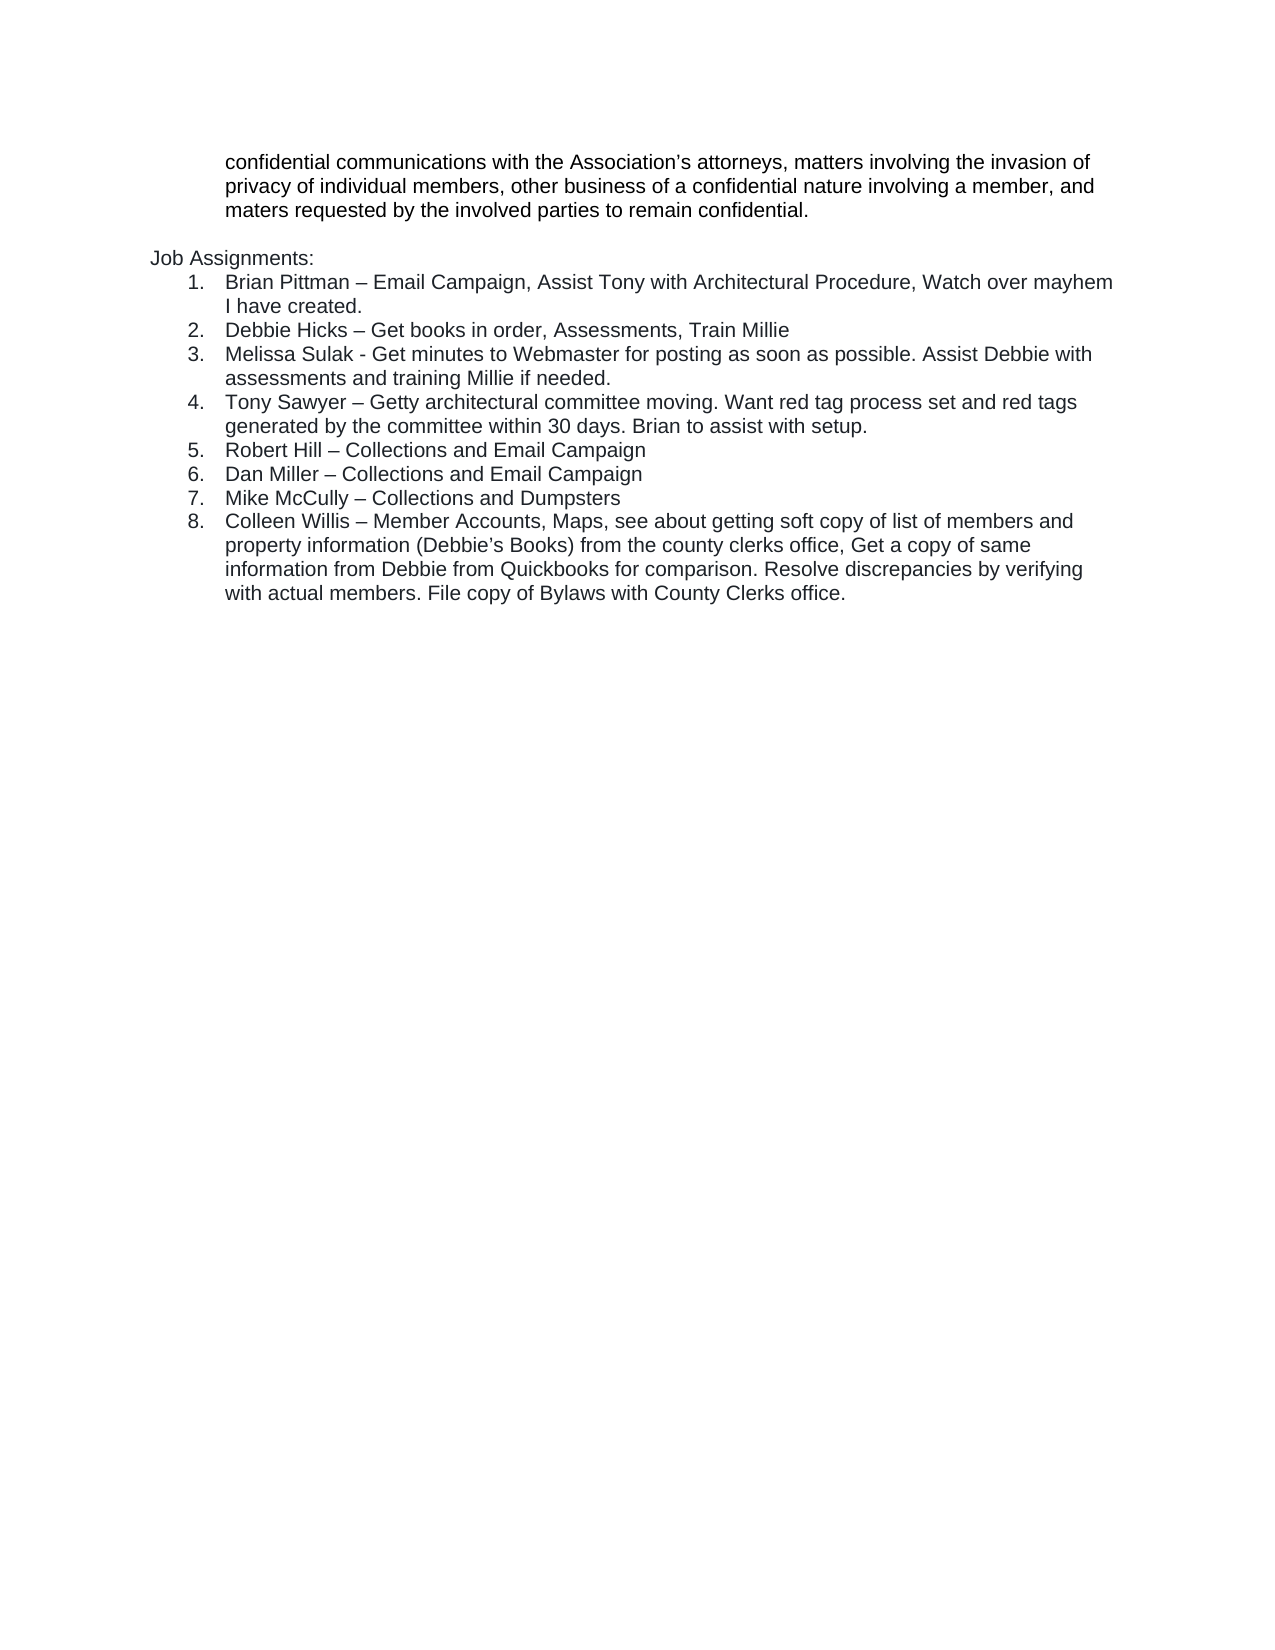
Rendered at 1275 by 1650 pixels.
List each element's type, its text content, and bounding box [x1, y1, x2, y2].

list Dan Miller – Collections and Email Campaign [187, 461, 1125, 485]
list Melissa Sulak - Get minutes to Webmaster for posting as soon as possible. Assist Debbie with assessments and training Millie if needed. [187, 342, 1125, 389]
list Debbie Hicks – Get books in order, Assessments, Train Millie [187, 318, 1125, 342]
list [187, 150, 1125, 222]
list Tony Sawyer – Getty architectural committee moving. Want red tag process set and red tags generated by the committee within 30 days. Brian to assist with setup. [187, 389, 1125, 437]
list Brian Pittman – Email Campaign, Assist Tony with Architectural Procedure, Watch over mayhem I have created. [187, 270, 1125, 318]
text Job Assignments: [150, 246, 1125, 270]
list Colleen Willis – Member Accounts, Maps, see about getting soft copy of list of members and property information (Debbie’s Books) from the county clerks office, Get a copy of same information from Debbie from Quickbooks for comparison. Resolve discrepancies by verifying with actual members. File copy of Bylaws with County Clerks office. [187, 509, 1125, 605]
list Mike McCully – Collections and Dumpsters [187, 485, 1125, 509]
list Robert Hill – Collections and Email Campaign [187, 437, 1125, 461]
